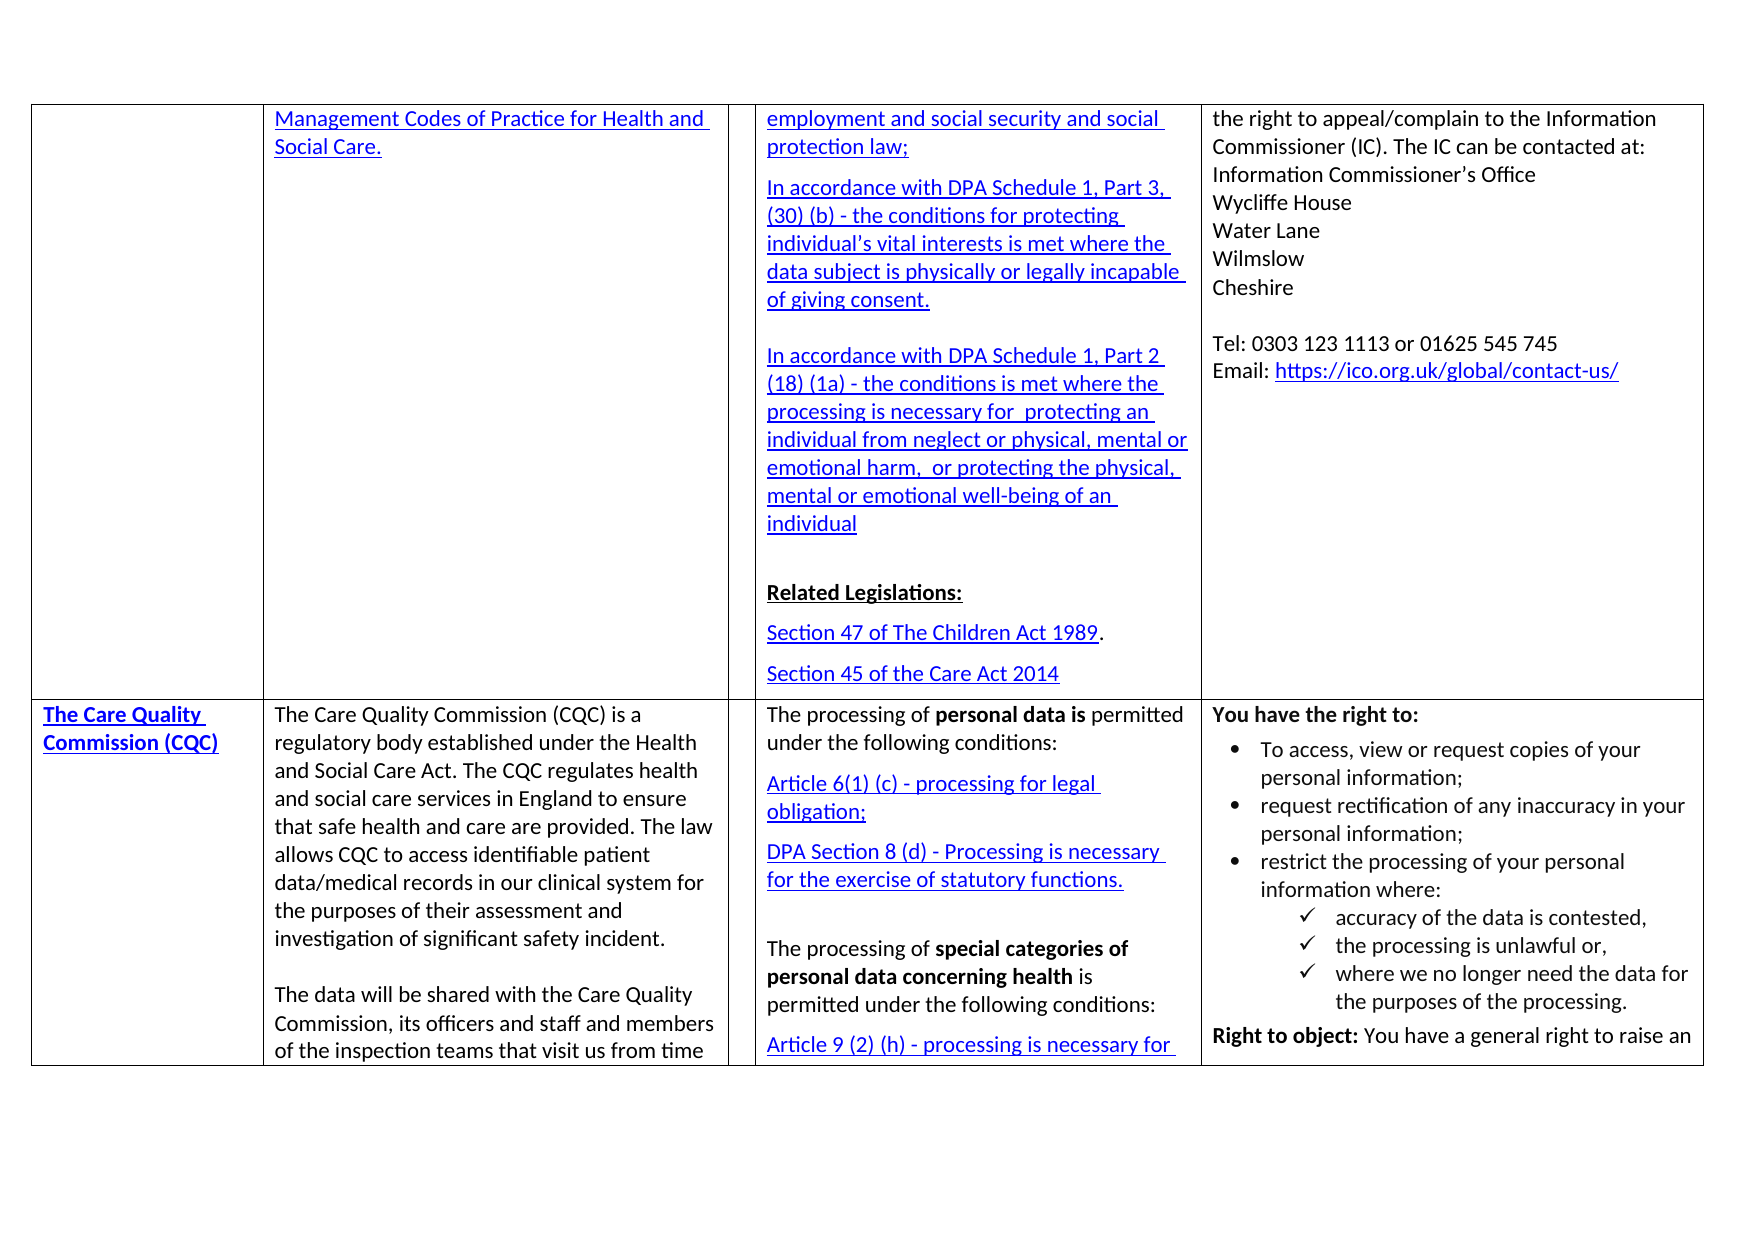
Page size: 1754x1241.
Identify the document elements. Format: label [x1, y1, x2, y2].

table_cell [729, 700, 755, 1065]
table_cell [32, 105, 263, 699]
table_cell [756, 105, 1201, 699]
table_cell [756, 700, 1201, 1065]
table_cell [32, 700, 263, 1065]
table_cell [264, 105, 728, 699]
table_cell [264, 700, 728, 1065]
table_cell [729, 105, 755, 699]
table_cell [1202, 700, 1703, 1065]
table_cell [1202, 105, 1703, 699]
